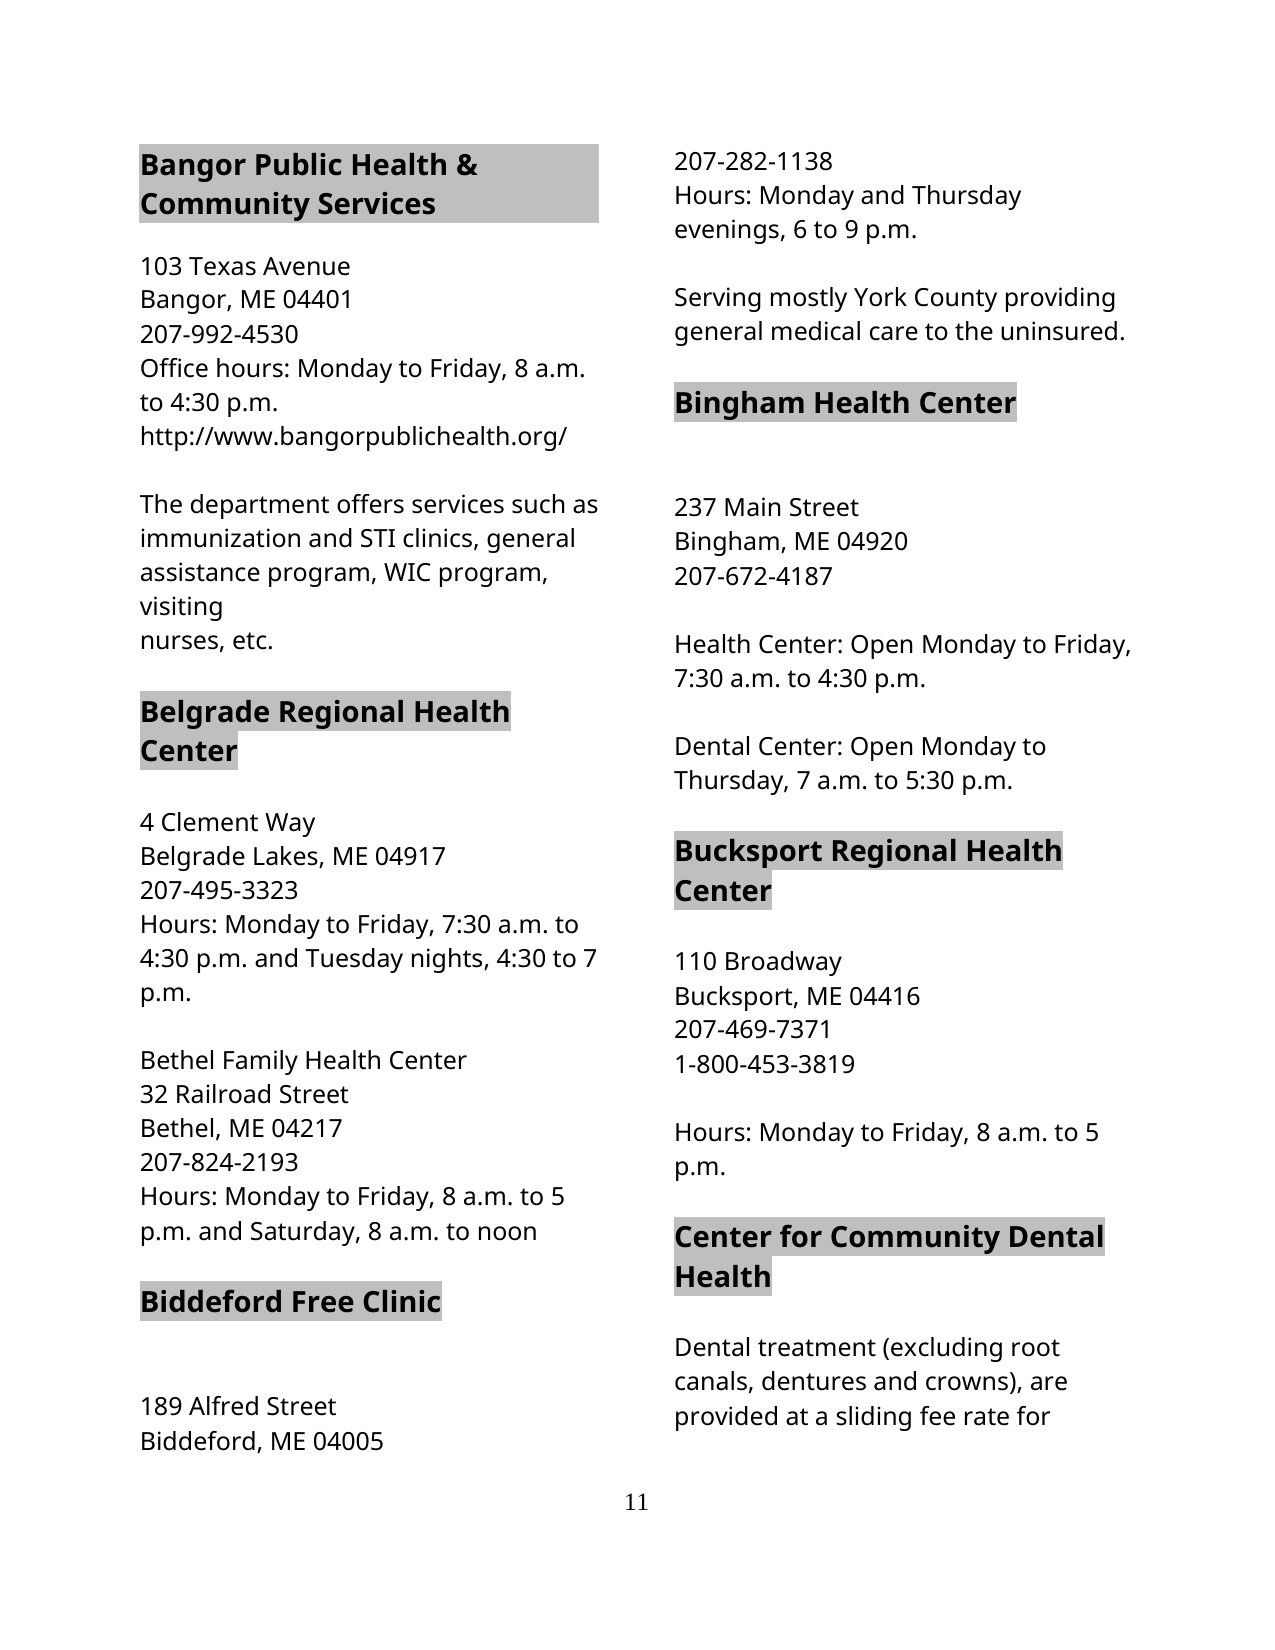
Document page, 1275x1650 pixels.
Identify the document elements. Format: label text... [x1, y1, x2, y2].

subtitle Bangor Public Health & Community Services [139, 144, 599, 223]
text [139, 248, 599, 1457]
